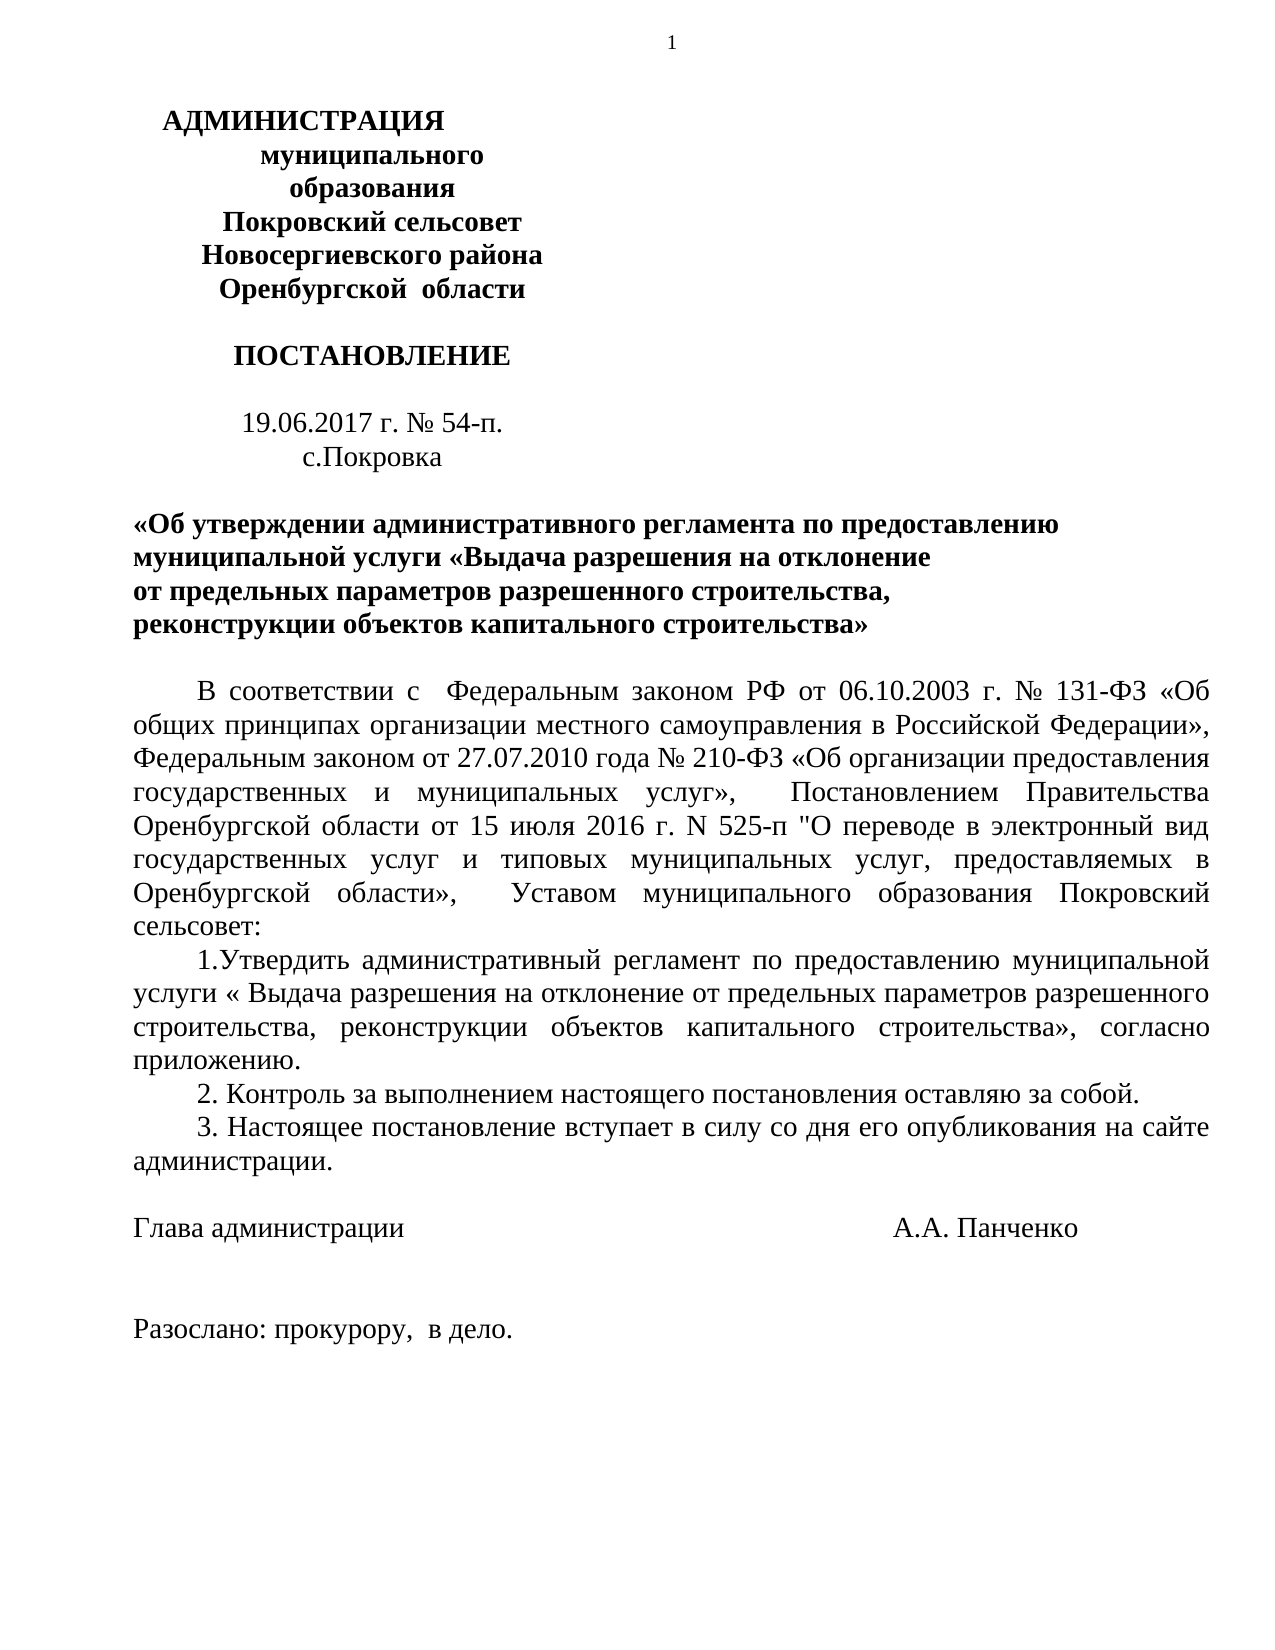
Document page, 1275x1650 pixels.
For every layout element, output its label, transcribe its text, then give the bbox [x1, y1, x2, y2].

text с.Покровка [133, 439, 611, 472]
text 2. Контроль за выполнением настоящего постановления оставляю за собой. [133, 1076, 1206, 1109]
text Оренбургской области [133, 271, 611, 304]
text АДМИНИСТРАЦИЯ [133, 103, 611, 137]
text 1.Утвердить административный регламент по предоставлению муниципальной услуги « Выдача разрешения на отклонение от предельных параметров разрешенного строительства, реконструкции объектов капитального строительства», согласно приложению. [133, 942, 1211, 1076]
text 19.06.2017 г. № 54-п. [133, 405, 611, 439]
title реконструкции объектов капитального строительства» [133, 606, 1211, 640]
text 3. Настоящее постановление вступает в силу со дня его опубликования на сайте администрации. [133, 1109, 1211, 1177]
text В соответствии с Федеральным законом РФ от 06.10.2003 г. № 131-ФЗ «Об общих принципах организации местного самоуправления в Российской Федерации», Федеральным законом от 27.07.2010 года № 210-ФЗ «Об организации предоставления государственных и муниципальных услуг», Постановлением Правительства Оренбургской области от 15 июля 2016 г. N 525-п "О переводе в электронный вид государственных услуг и типовых муниципальных услуг, предоставляемых в Оренбургской области», Уставом муниципального образования Покровский сельсовет: [133, 673, 1211, 942]
text Разослано: прокурору, в дело. [133, 1311, 1211, 1344]
text Глава администрации А.А. Панченко [133, 1210, 1211, 1244]
title «Об утверждении административного регламента по предоставлению муниципальной услуги «Выдача разрешения на отклонение [133, 506, 1211, 573]
text Новосергиевского района [133, 237, 611, 271]
text образования [133, 170, 611, 204]
text ПОСТАНОВЛЕНИЕ [133, 338, 611, 372]
title от предельных параметров разрешенного строительства, [133, 573, 1211, 606]
text Покровский сельсовет [133, 204, 611, 237]
text муниципального [133, 137, 611, 170]
